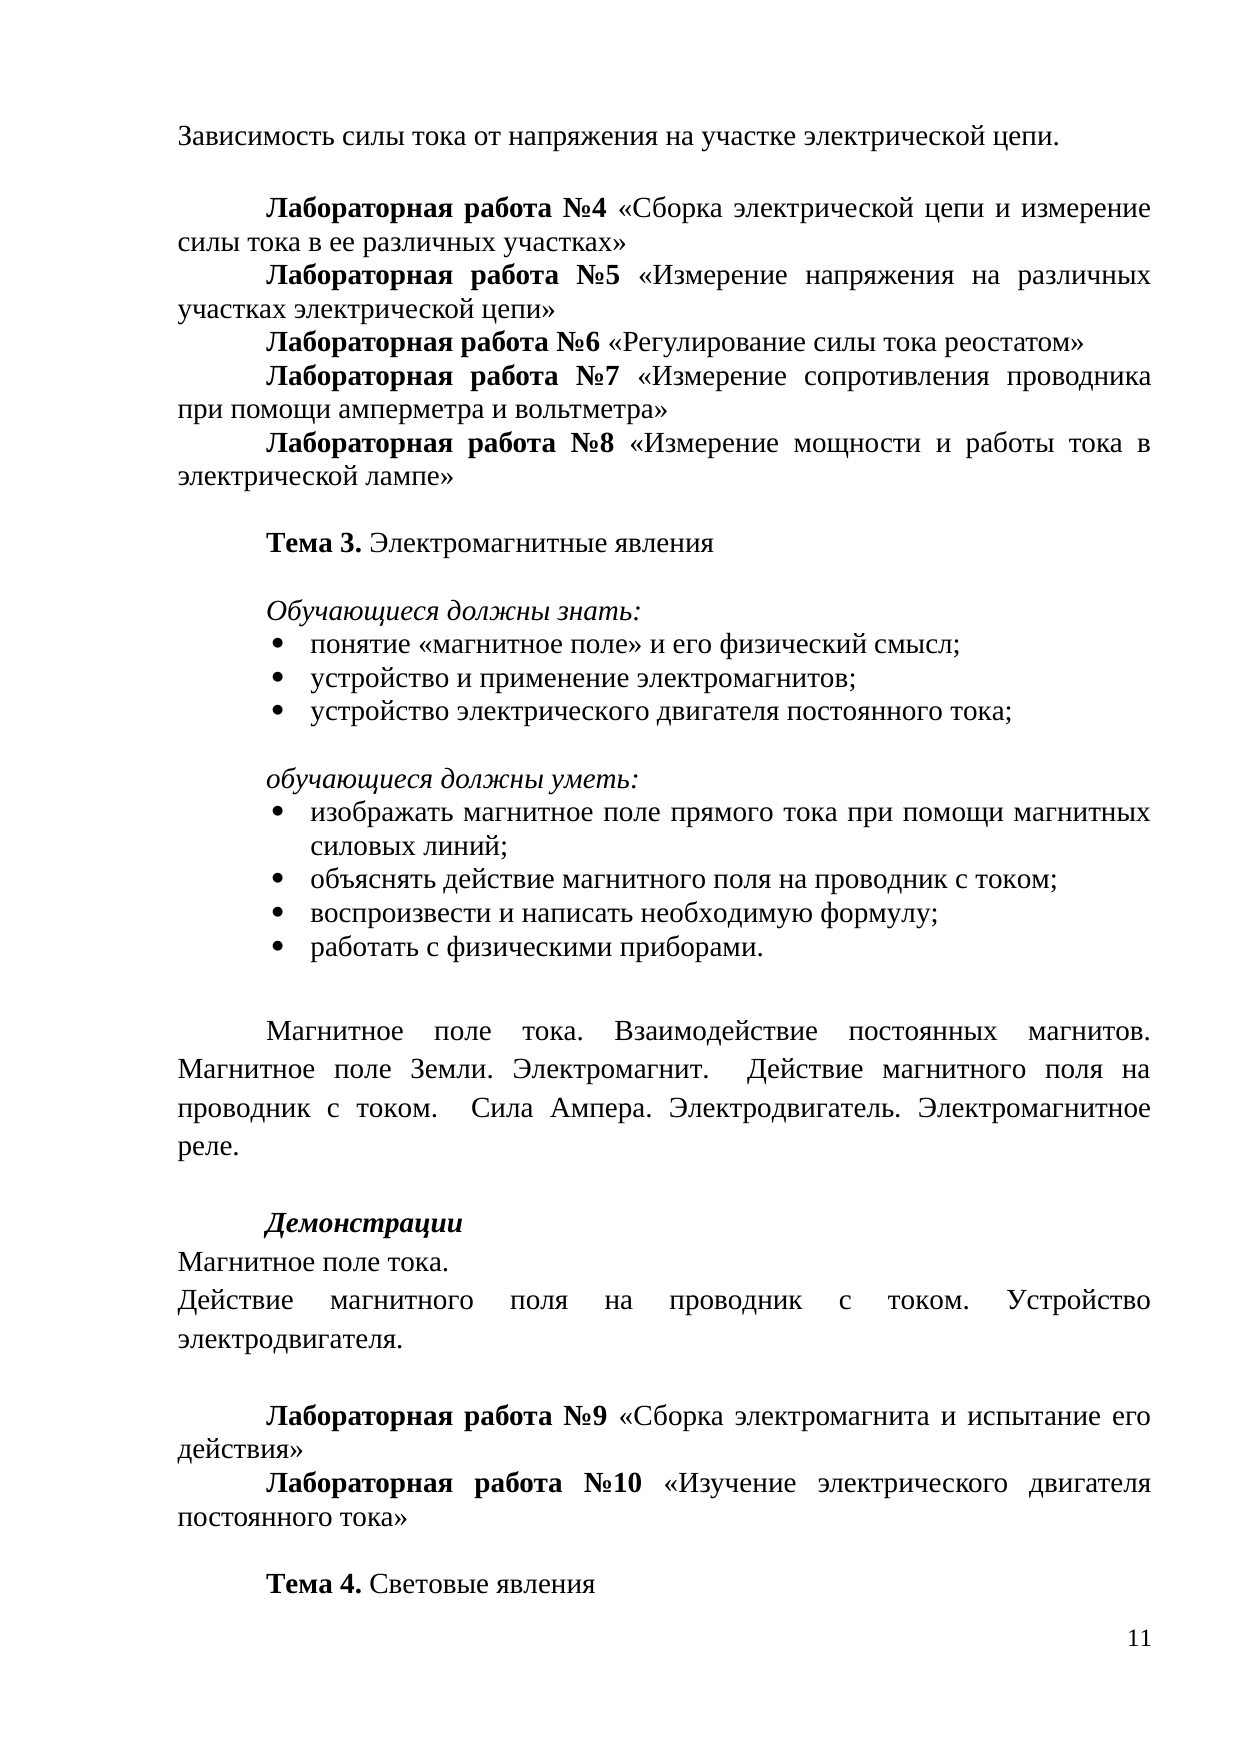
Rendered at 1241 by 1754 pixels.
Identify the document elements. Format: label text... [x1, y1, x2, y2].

text Демонстрации [177, 1205, 1152, 1239]
text Тема 3. Электромагнитные явления [177, 526, 1152, 559]
text Действие магнитного поля на проводник с током. Устройство электродвигателя. [177, 1282, 1152, 1354]
text Магнитное поле тока. [177, 1244, 1152, 1277]
list работать с физическими приборами. [273, 929, 1152, 962]
text Лабораторная работа №9 «Сборка электромагнита и испытание его действия» [177, 1398, 1152, 1465]
text обучающиеся должны уметь: [177, 761, 1152, 794]
text Лабораторная работа №5 «Измерение напряжения на различных участках электрической цепи» [177, 257, 1152, 324]
text Зависимость силы тока от напряжения на участке электрической цепи. [177, 118, 1152, 152]
list понятие «магнитное поле» и его физический смысл; [273, 626, 1152, 660]
text Тема 4. Световые явления [177, 1566, 1152, 1599]
list изображать магнитное поле прямого тока при помощи магнитных силовых линий; [273, 794, 1152, 861]
text Лабораторная работа №8 «Измерение мощности и работы тока в электрической лампе» [177, 425, 1152, 492]
list воспроизвести и написать необходимую формулу; [273, 895, 1152, 929]
list устройство электрического двигателя постоянного тока; [273, 693, 1152, 727]
text Магнитное поле тока. Взаимодействие постоянных магнитов. Магнитное поле Земли. Электромагнит. Действие магнитного поля на проводник с током. Сила Ампера. Электродвигатель. Электромагнитное реле. [177, 1013, 1152, 1162]
text Лабораторная работа №7 «Измерение сопротивления проводника при помощи амперметра и вольтметра» [177, 358, 1152, 425]
text Обучающиеся должны знать: [177, 593, 1152, 626]
text Лабораторная работа №4 «Сборка электрической цепи и измерение силы тока в ее различных участках» [177, 190, 1152, 257]
text Лабораторная работа №10 «Изучение электрического двигателя постоянного тока» [177, 1465, 1152, 1532]
list объяснять действие магнитного поля на проводник с током; [273, 861, 1152, 895]
list устройство и применение электромагнитов; [273, 660, 1152, 693]
text Лабораторная работа №6 «Регулирование силы тока реостатом» [177, 324, 1152, 358]
